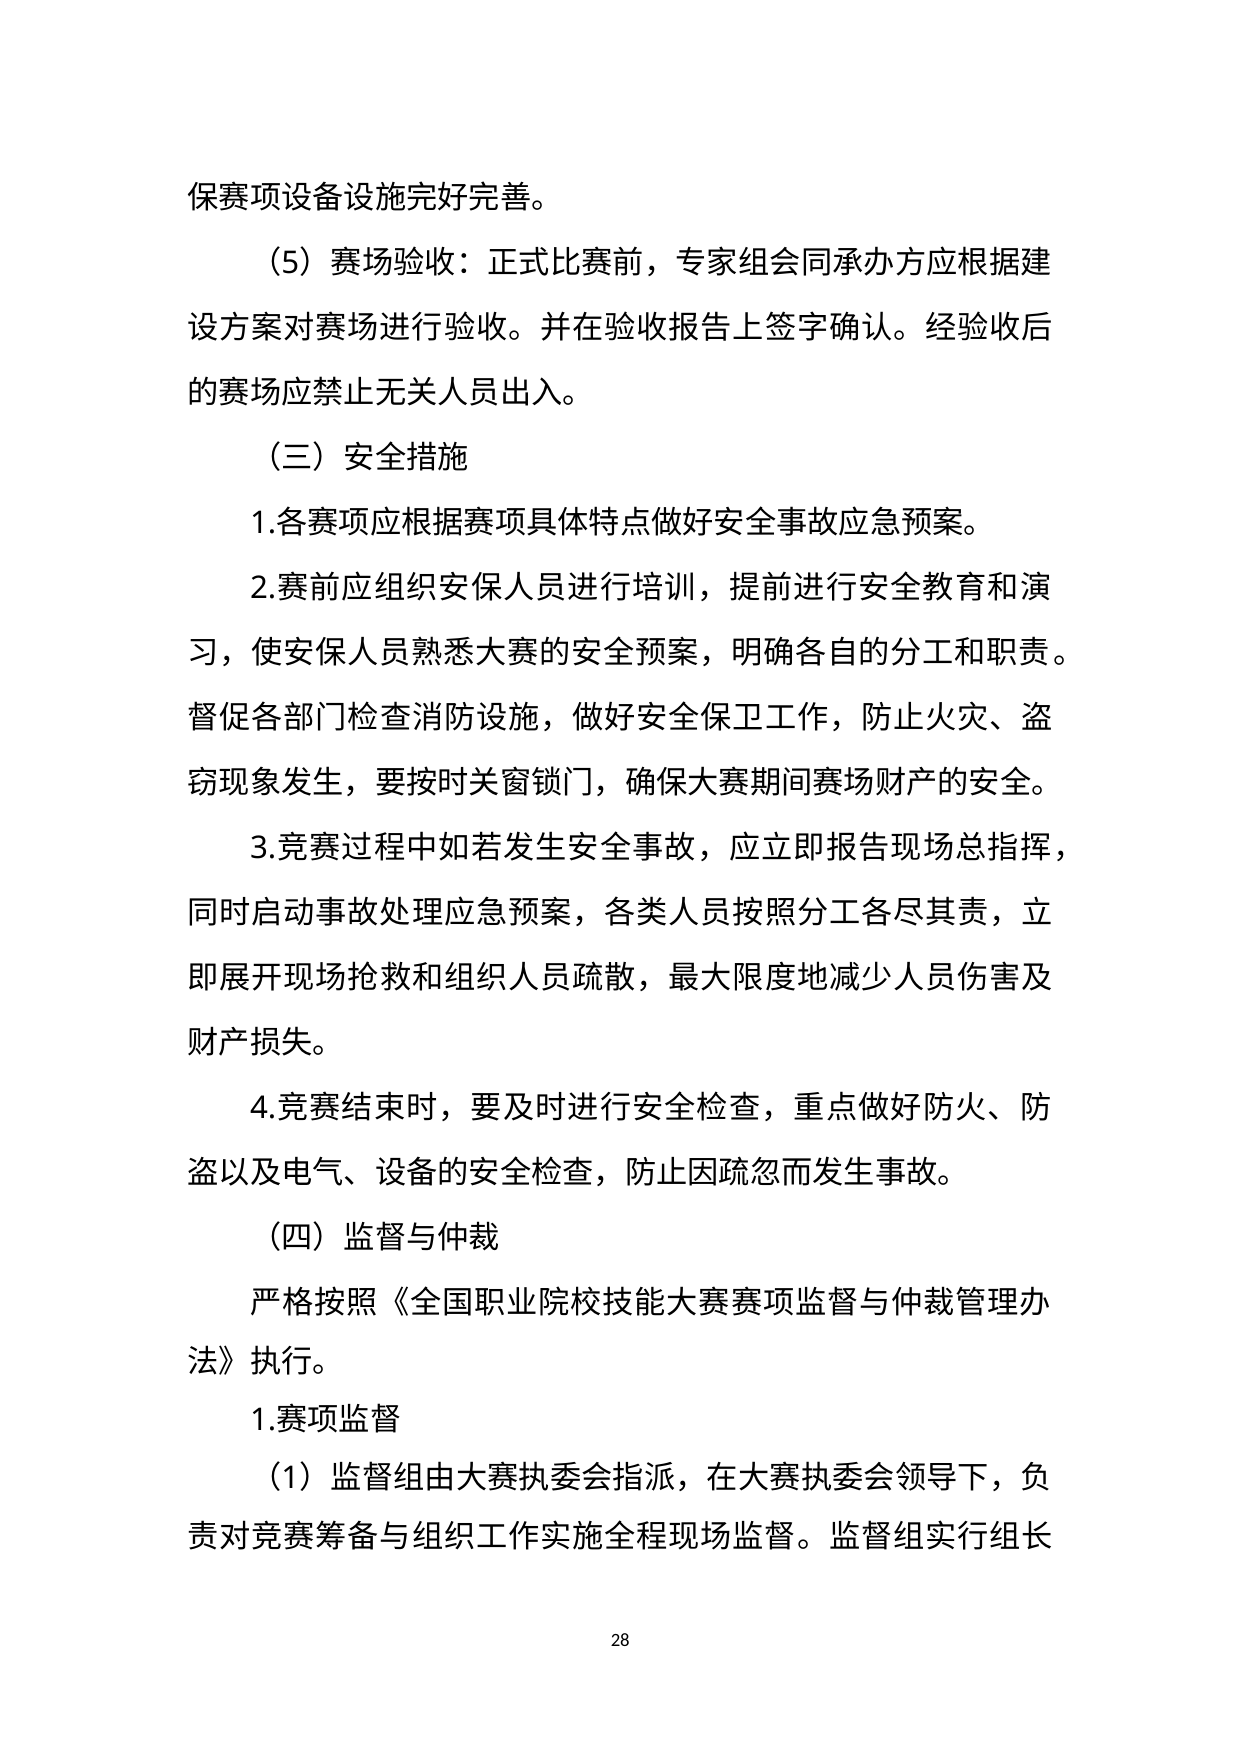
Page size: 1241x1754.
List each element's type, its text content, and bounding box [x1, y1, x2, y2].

text （四）监督与仲裁 [187, 1202, 1053, 1267]
text 3.竞赛过程中如若发生安全事故，应立即报告现场总指挥，同时启动事故处理应急预案，各类人员按照分工各尽其责，立即展开现场抢救和组织人员疏散，最大限度地减少人员伤害及财产损失。 [187, 812, 1053, 1072]
text 严格按照《全国职业院校技能大赛赛项监督与仲裁管理办法》执行。 [187, 1267, 1053, 1384]
text （5）赛场验收：正式比赛前，专家组会同承办方应根据建设方案对赛场进行验收。并在验收报告上签字确认。经验收后的赛场应禁止无关人员出入。 [187, 227, 1053, 422]
text 4.竞赛结束时，要及时进行安全检查，重点做好防火、防盗以及电气、设备的安全检查，防止因疏忽而发生事故。 [187, 1072, 1053, 1202]
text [187, 162, 1053, 227]
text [187, 1442, 1053, 1559]
text 2.赛前应组织安保人员进行培训，提前进行安全教育和演习，使安保人员熟悉大赛的安全预案，明确各自的分工和职责。督促各部门检查消防设施，做好安全保卫工作，防止火灾、盗窃现象发生，要按时关窗锁门，确保大赛期间赛场财产的安全。 [187, 552, 1053, 812]
text 1.赛项监督 [187, 1384, 1053, 1442]
text 1.各赛项应根据赛项具体特点做好安全事故应急预案。 [187, 487, 1053, 552]
text （三）安全措施 [187, 422, 1053, 487]
